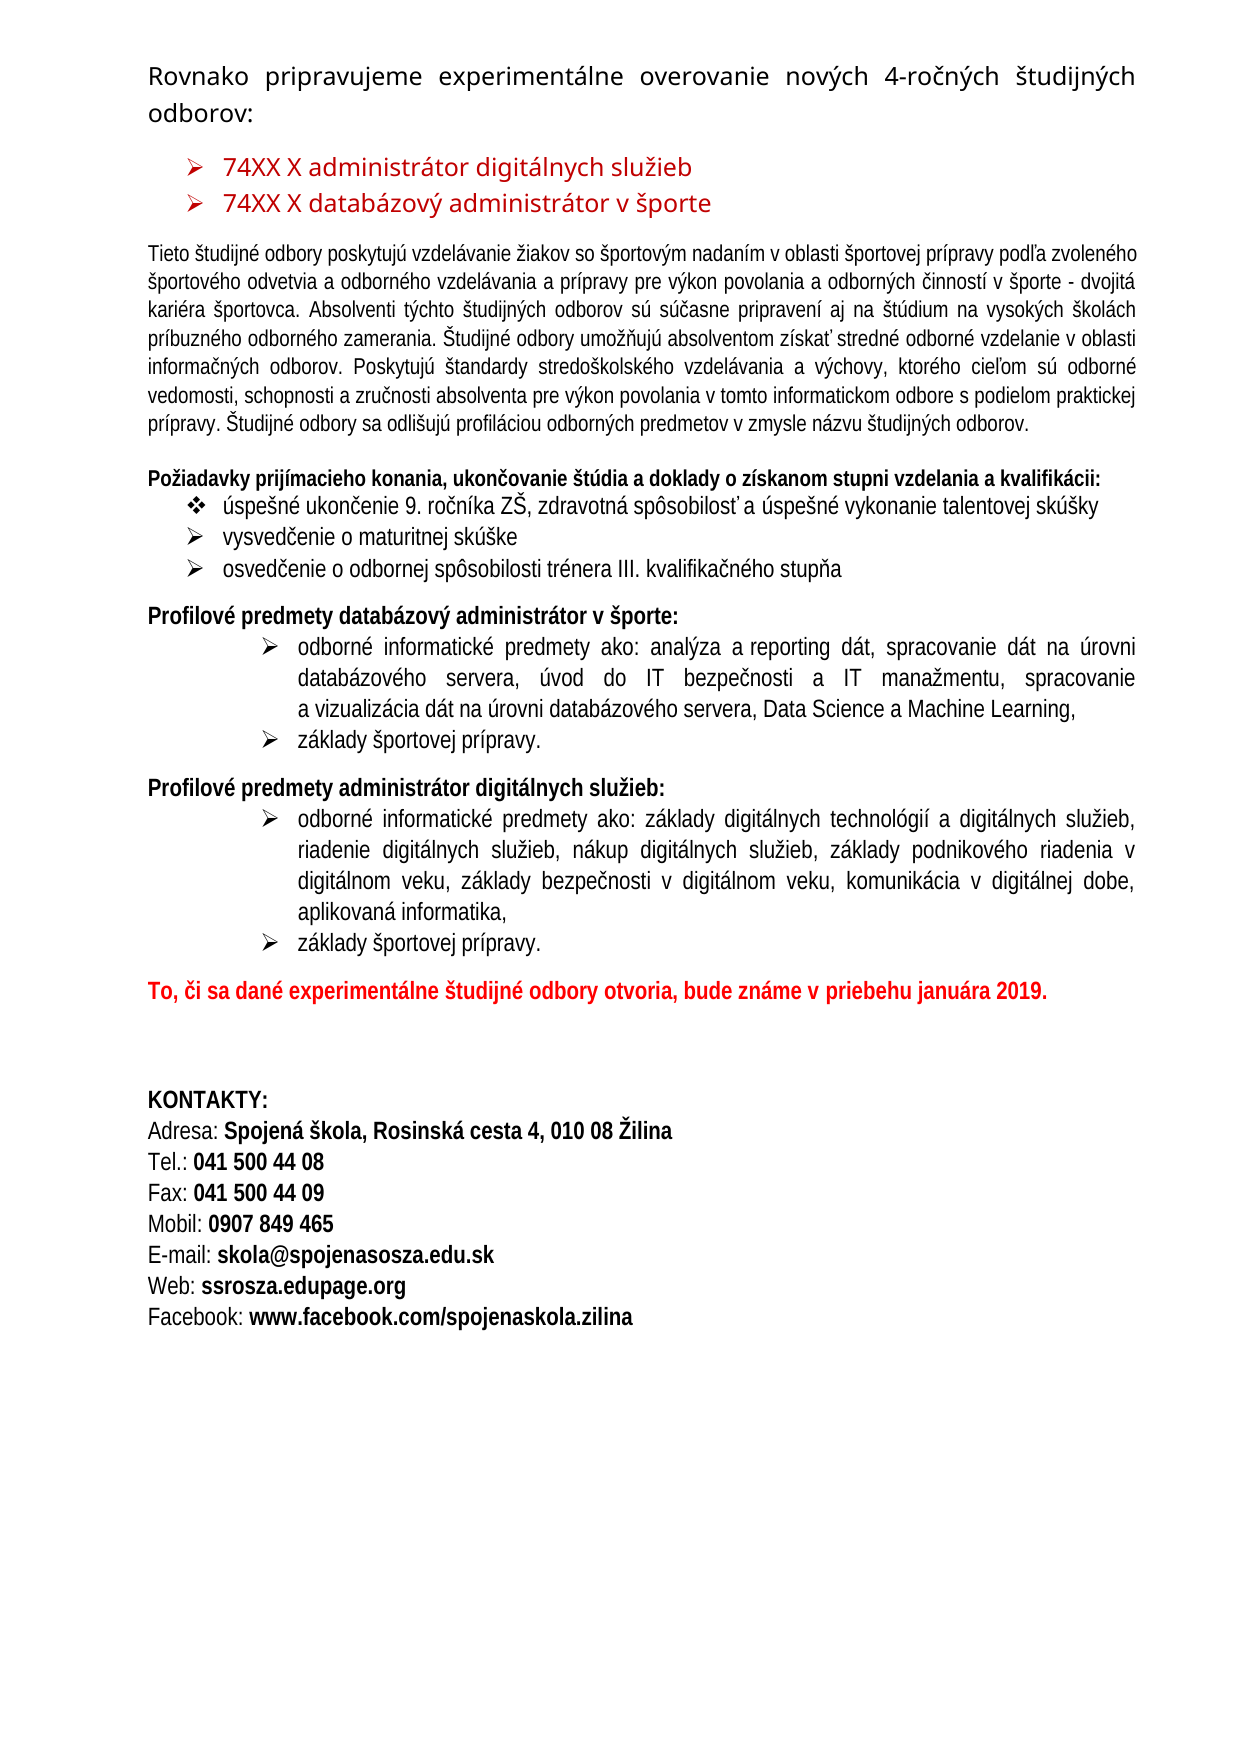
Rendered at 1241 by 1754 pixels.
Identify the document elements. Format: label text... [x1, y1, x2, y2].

list úspešné ukončenie 9. ročníka ZŠ, zdravotná spôsobilosť a úspešné vykonanie talentovej skúšky [185, 491, 1137, 520]
list osvedčenie o odbornej spôsobilosti trénera III. kvalifikačného stupňa [185, 553, 1137, 582]
text Fax: 041 500 44 09 [148, 1178, 1137, 1207]
text Adresa: Spojená škola, Rosinská cesta 4, 010 08 Žilina [148, 1116, 1137, 1145]
text Profilové predmety databázový administrátor v športe: [148, 601, 1137, 630]
list 74XX X databázový administrátor v športe [185, 186, 1137, 220]
list 74XX X administrátor digitálnych služieb [185, 149, 1137, 183]
list vysvedčenie o maturitnej skúške [185, 522, 1137, 551]
text To, či sa dané experimentálne študijné odbory otvoria, bude známe v priebehu januára 2019. [148, 976, 1137, 1004]
text Tel.: 041 500 44 08 [148, 1147, 1137, 1176]
text Profilové predmety administrátor digitálnych služieb: [148, 773, 1137, 802]
text Mobil: 0907 849 465 [148, 1209, 1137, 1238]
list odborné informatické predmety ako: základy digitálnych technológií a digitálnych služieb, riadenie digitálnych služieb, nákup digitálnych služieb, základy podnikového riadenia v digitálnom veku, základy bezpečnosti v digitálnom veku, komunikácia v digitálnej dobe, aplikovaná informatika, [260, 804, 1137, 926]
list základy športovej prípravy. [260, 725, 1137, 754]
text Web: ssrosza.edupage.org [148, 1271, 1137, 1299]
text Tieto študijné odbory poskytujú vzdelávanie žiakov so športovým nadaním v oblasti športovej prípravy podľa zvoleného športového odvetvia a odborného vzdelávania a prípravy pre výkon povolania a odborných činností v športe - dvojitá kariéra športovca. Absolventi týchto študijných odborov sú súčasne pripravení aj na štúdium na vysokých školách príbuzného odborného zamerania. Študijné odbory umožňujú absolventom získať stredné odborné vzdelanie v oblasti informačných odborov. Poskytujú štandardy stredoškolského vzdelávania a výchovy, ktorého cieľom sú odborné vedomosti, schopnosti a zručnosti absolventa pre výkon povolania v tomto informatickom odbore s podielom praktickej prípravy. Študijné odbory sa odlišujú profiláciou odborných predmetov v zmysle názvu študijných odborov. [148, 239, 1137, 436]
list odborné informatické predmety ako: analýza a reporting dát, spracovanie dát na úrovni databázového servera, úvod do IT bezpečnosti a IT manažmentu, spracovanie a vizualizácia dát na úrovni databázového servera, Data Science a Machine Learning, [260, 632, 1137, 723]
text Rovnako pripravujeme experimentálne overovanie nových 4-ročných študijných odborov: [148, 59, 1137, 130]
text Požiadavky prijímacieho konania, ukončovanie štúdia a doklady o získanom stupni vzdelania a kvalifikácii: [148, 465, 1137, 491]
list základy športovej prípravy. [260, 928, 1137, 957]
text E-mail: skola@spojenasosza.edu.sk [148, 1240, 1137, 1269]
text Facebook: www.facebook.com/spojenaskola.zilina [148, 1302, 1137, 1331]
text KONTAKTY: [148, 1085, 1137, 1114]
